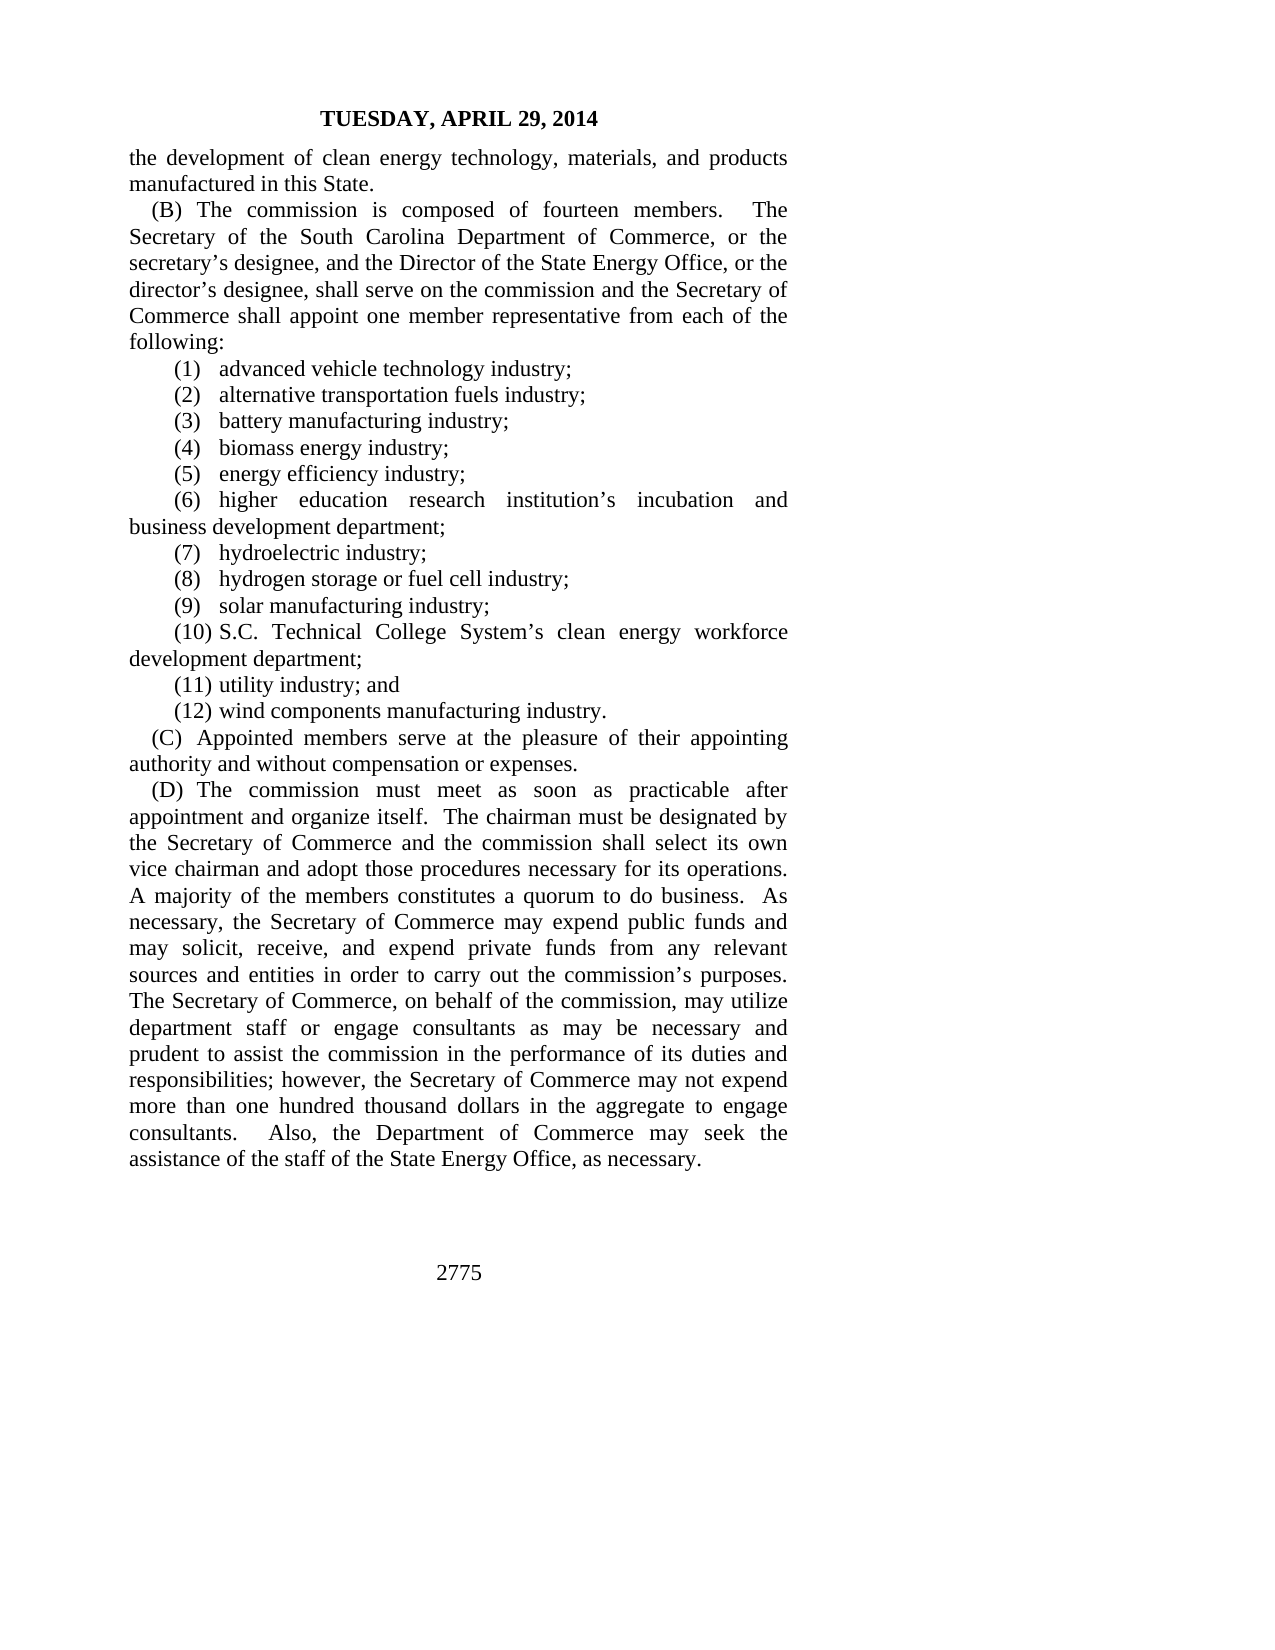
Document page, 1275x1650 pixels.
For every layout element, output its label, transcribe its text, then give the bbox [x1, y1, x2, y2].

text (D) The commission must meet as soon as practicable after appointment and organize itself. The chairman must be designated by the Secretary of Commerce and the commission shall select its own vice chairman and adopt those procedures necessary for its operations. A majority of the members constitutes a quorum to do business. As necessary, the Secretary of Commerce may expend public funds and may solicit, receive, and expend private funds from any relevant sources and entities in order to carry out the commission’s purposes. The Secretary of Commerce, on behalf of the commission, may utilize department staff or engage consultants as may be necessary and prudent to assist the commission in the performance of its duties and responsibilities; however, the Secretary of Commerce may not expend more than one hundred thousand dollars in the aggregate to engage consultants. Also, the Department of Commerce may seek the assistance of the staff of the State Energy Office, as necessary. [129, 776, 789, 1172]
text (8) hydrogen storage or fuel cell industry; [129, 566, 789, 592]
text (9) solar manufacturing industry; [129, 592, 789, 618]
text (7) hydroelectric industry; [129, 539, 789, 566]
text (3) battery manufacturing industry; [129, 407, 789, 434]
text (6) higher education research institution’s incubation and business development department; [129, 486, 789, 539]
text (11) utility industry; and [129, 671, 789, 697]
text (4) biomass energy industry; [129, 434, 789, 460]
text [129, 144, 789, 197]
text (10) S.C. Technical College System’s clean energy workforce development department; [129, 618, 789, 671]
text (2) alternative transportation fuels industry; [129, 381, 789, 407]
text (12) wind components manufacturing industry. [129, 697, 789, 724]
text (1) advanced vehicle technology industry; [129, 355, 789, 381]
text (B) The commission is composed of fourteen members. The Secretary of the South Carolina Department of Commerce, or the secretary’s designee, and the Director of the State Energy Office, or the director’s designee, shall serve on the commission and the Secretary of Commerce shall appoint one member representative from each of the following: [129, 197, 789, 355]
text (C) Appointed members serve at the pleasure of their appointing authority and without compensation or expenses. [129, 724, 789, 776]
text (5) energy efficiency industry; [129, 460, 789, 486]
